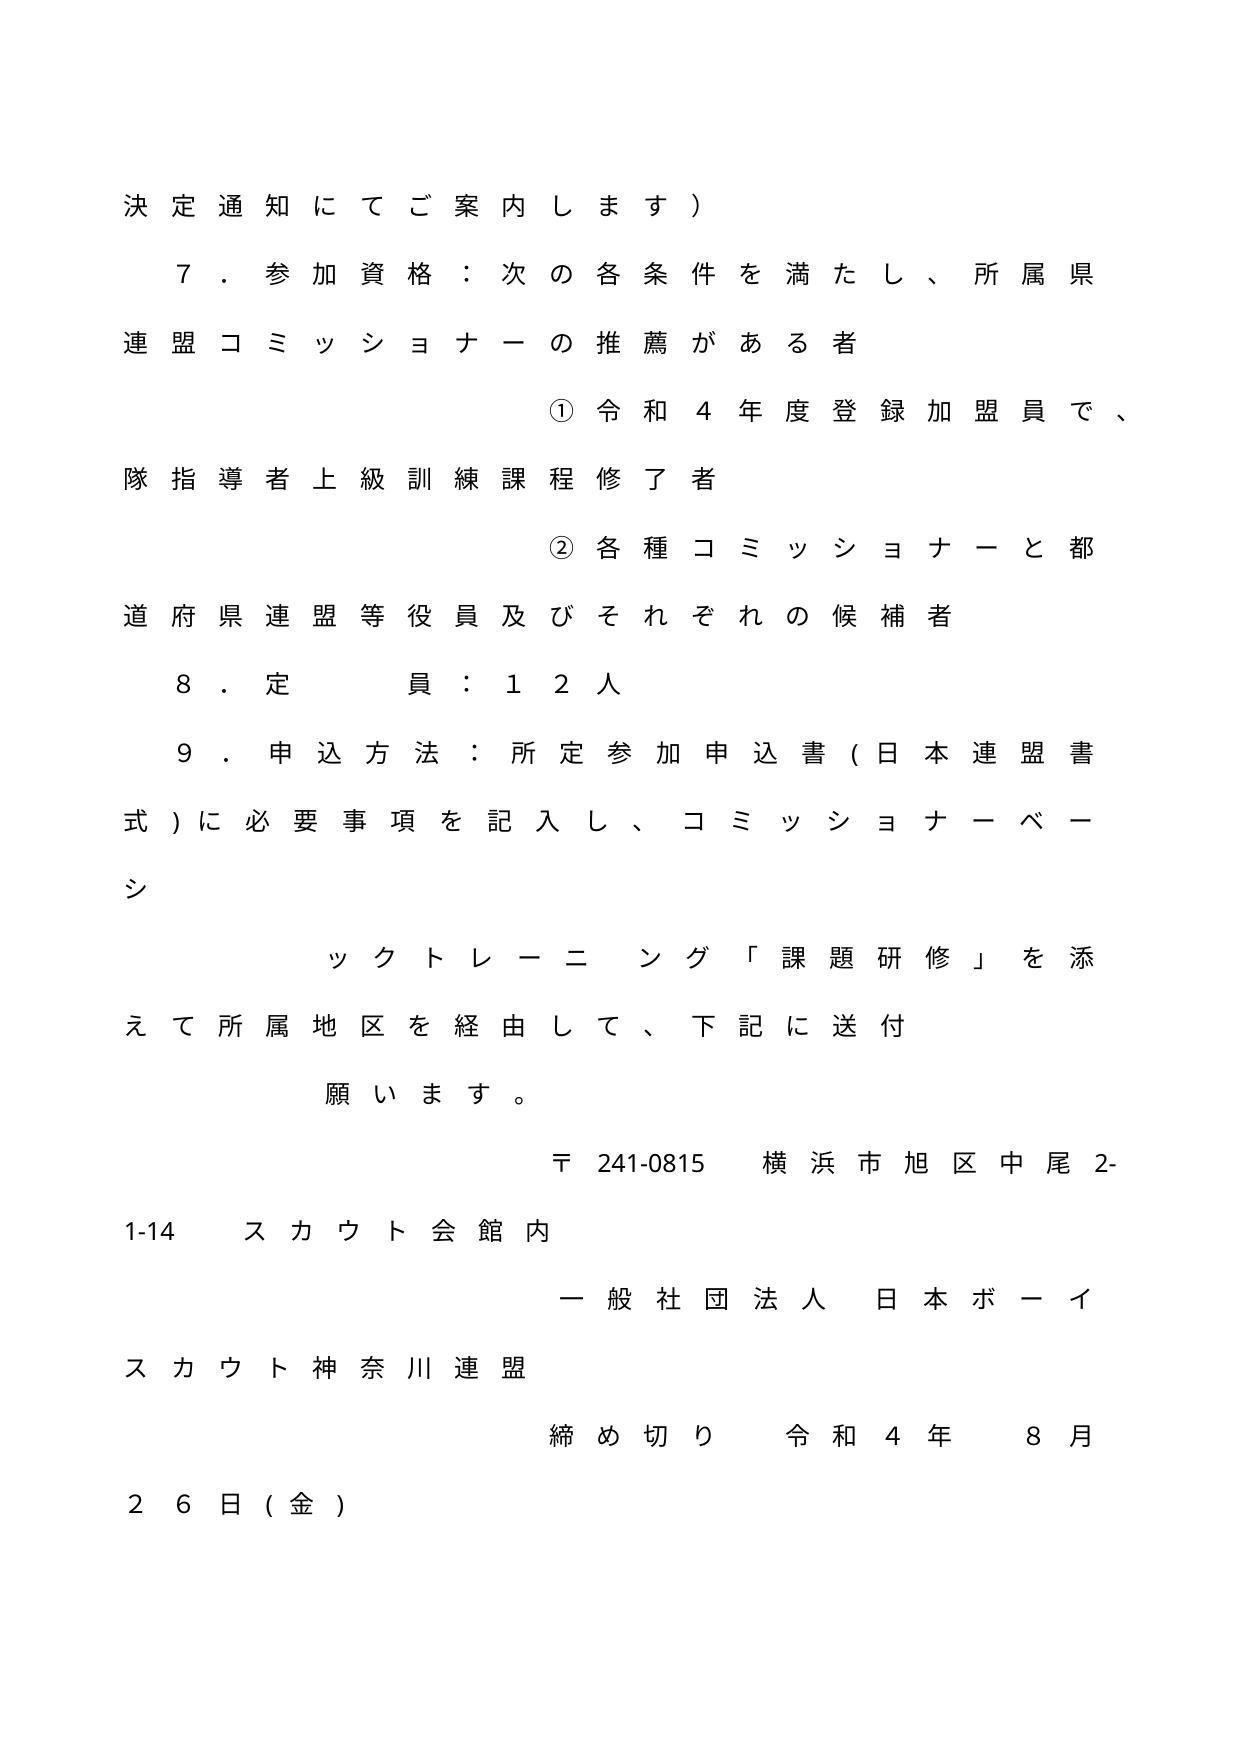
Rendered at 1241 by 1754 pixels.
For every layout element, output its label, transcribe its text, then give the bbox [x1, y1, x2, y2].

text ックトレーニ ング「課題研修」を添えて所属地区を経由して、下記に送付 [123, 922, 1117, 1059]
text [123, 171, 1117, 239]
text 願います。 [123, 1059, 1117, 1127]
text ７．参加資格：次の各条件を満たし、所属県連盟コミッショナーの推薦がある者 [123, 239, 1117, 376]
text ②各種コミッショナーと都道府県連盟等役員及びそれぞれの候補者 [123, 512, 1117, 649]
text 〒241-0815 横浜市旭区中尾2-1-14 スカウト会館内 [123, 1127, 1117, 1264]
text ９．申込方法：所定参加申込書(日本連盟書式)に必要事項を記入し、コミッショナーベーシ [123, 717, 1117, 922]
text 一般社団法人 日本ボーイスカウト神奈川連盟 [123, 1264, 1117, 1401]
text 締め切り 令和４年 ８月２６日(金) [123, 1401, 1117, 1537]
text ①令和４年度登録加盟員で、隊指導者上級訓練課程修了者 [123, 376, 1117, 512]
text ８．定 員：１２人 [123, 649, 1117, 717]
